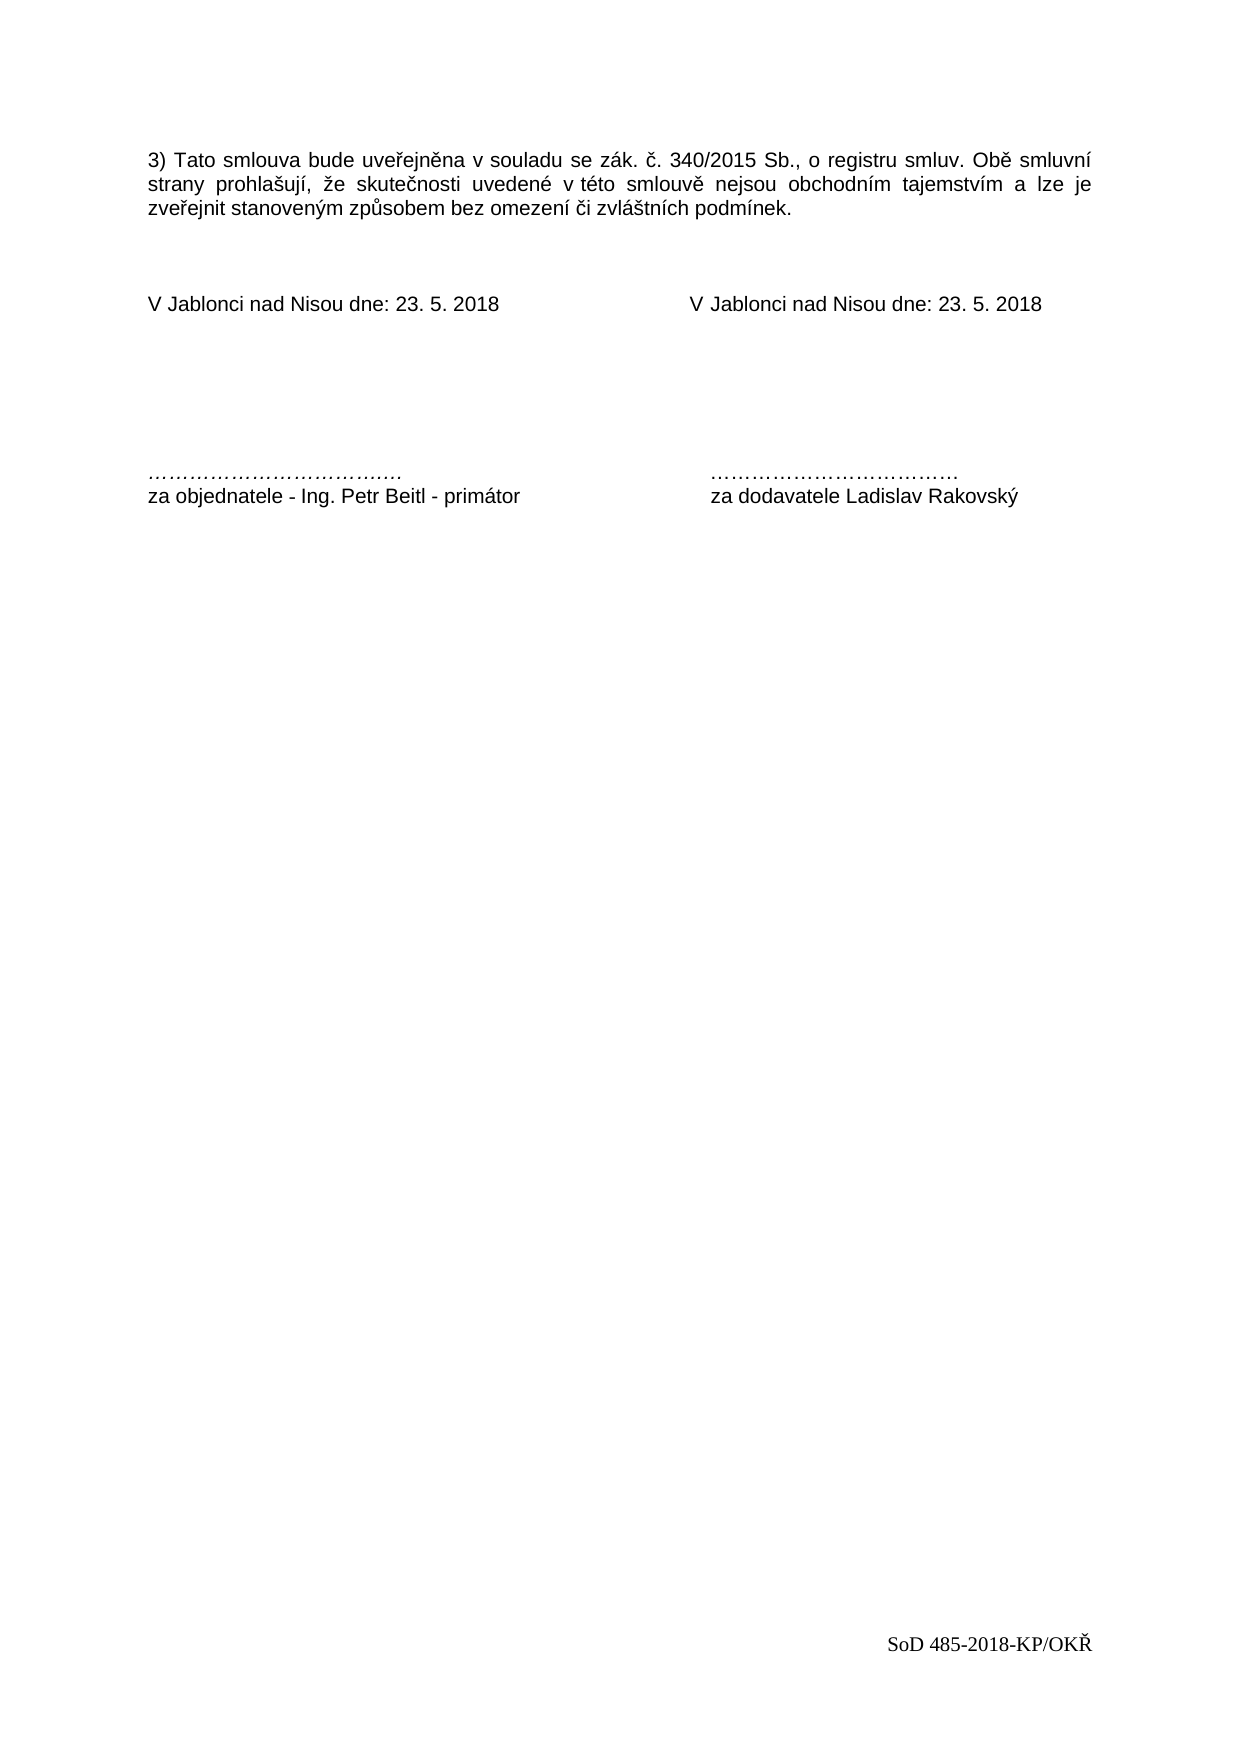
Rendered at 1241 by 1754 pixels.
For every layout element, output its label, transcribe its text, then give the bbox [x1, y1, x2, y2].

text 3) Tato smlouva bude uveřejněna v souladu se zák. č. 340/2015 Sb., o registru smluv. Obě smluvní strany prohlašují, že skutečnosti uvedené v této smlouvě nejsou obchodním tajemstvím a lze je zveřejnit stanoveným způsobem bez omezení či zvláštních podmínek. [148, 148, 1092, 219]
text …………………………….… ……………………………… [148, 459, 1092, 483]
text za objednatele - Ing. Petr Beitl - primátor za dodavatele Ladislav Rakovský [148, 483, 1092, 508]
text V Jablonci nad Nisou dne: 23. 5. 2018 V Jablonci nad Nisou dne: 23. 5. 2018 [148, 292, 1092, 316]
